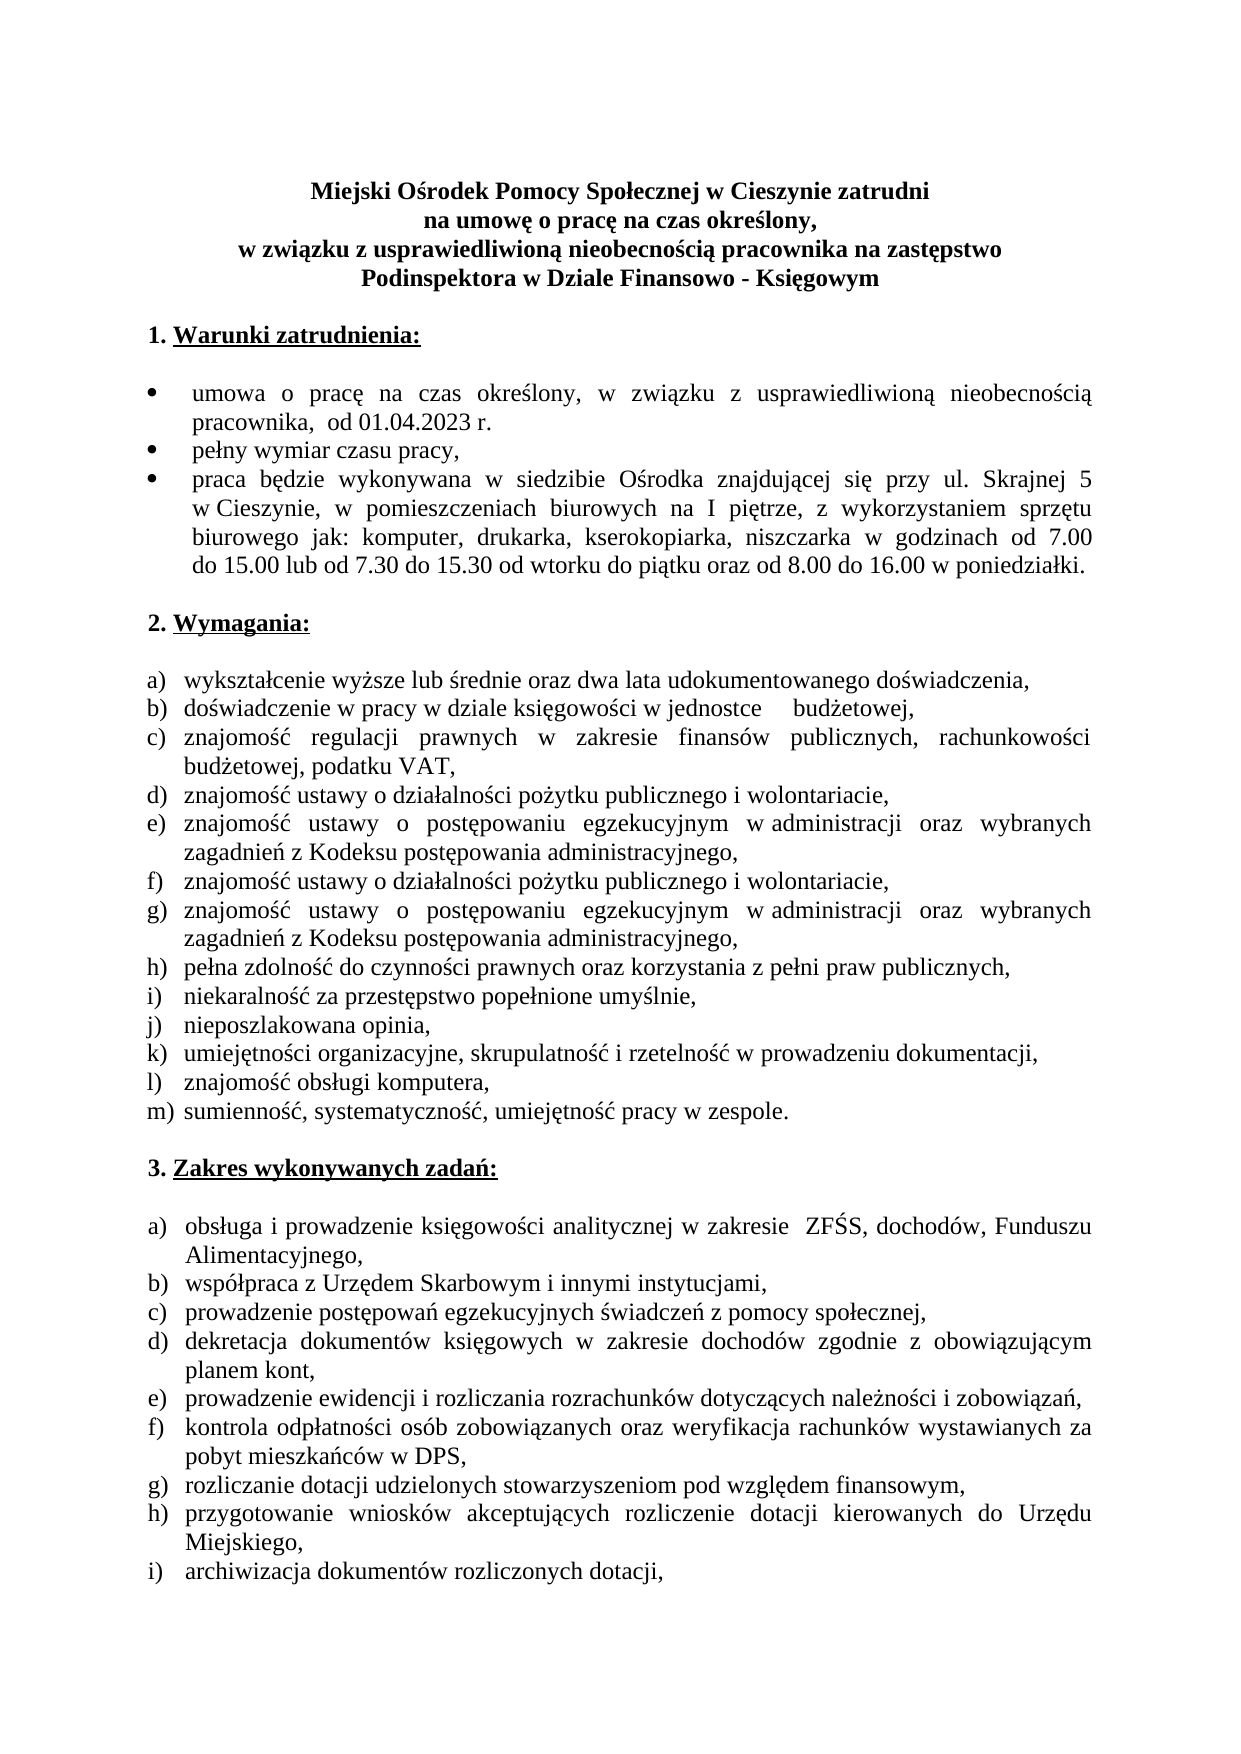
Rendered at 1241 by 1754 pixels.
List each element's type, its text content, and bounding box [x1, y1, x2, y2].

list kontrola odpłatności osób zobowiązanych oraz weryfikacja rachunków wystawianych za pobyt mieszkańców w DPS, [148, 1412, 1093, 1470]
text Miejski Ośrodek Pomocy Społecznej w Cieszynie zatrudni [148, 176, 1093, 205]
list obsługa i prowadzenie księgowości analitycznej w zakresie ZFŚS, dochodów, Funduszu Alimentacyjnego, [148, 1211, 1093, 1268]
table_header wykształcenie wyższe lub średnie oraz dwa lata udokumentowanego doświadczenia, doświadczenie w pracy w dziale księgowości w jednostce budżetowej, znajomość regulacji prawnych w zakresie finansów publicznych, rachunkowości budżetowej, podatku VAT, znajomość ustawy o działalności pożytku publicznego i wolontariacie, znajomość ustawy o postępowaniu egzekucyjnym w administracji oraz wybranych zagadnień z Kodeksu postępowania administracyjnego, znajomość ustawy o działalności pożytku publicznego i wolontariacie, znajomość ustawy o postępowaniu egzekucyjnym w administracji oraz wybranych zagadnień z Kodeksu postępowania administracyjnego, pełna zdolność do czynności prawnych oraz korzystania z pełni praw publicznych, niekaralność za przestępstwo popełnione umyślnie, nieposzlakowana opinia, umiejętności organizacyjne, skrupulatność i rzetelność w prowadzeniu dokumentacji, znajomość obsługi komputera, sumienność, systematyczność, umiejętność pracy w zespole. [135, 665, 1102, 1125]
text na umowę o pracę na czas określony, [148, 205, 1093, 234]
text 2. Wymagania: [148, 608, 1093, 665]
list prowadzenie postępowań egzekucyjnych świadczeń z pomocy społecznej, [148, 1297, 1093, 1326]
text Podinspektora w Dziale Finansowo - Księgowym [148, 263, 1093, 291]
text 1. Warunki zatrudnienia: [148, 291, 1093, 349]
list prowadzenie ewidencji i rozliczania rozrachunków dotyczących należności i zobowiązań, [148, 1383, 1093, 1412]
list dekretacja dokumentów księgowych w zakresie dochodów zgodnie z obowiązującym planem kont, [148, 1326, 1093, 1383]
text w związku z usprawiedliwioną nieobecnością pracownika na zastępstwo [148, 234, 1093, 263]
list praca będzie wykonywana w siedzibie Ośrodka znajdującej się przy ul. Skrajnej 5 w Cieszynie, w pomieszczeniach biurowych na I piętrze, z wykorzystaniem sprzętu biurowego jak: komputer, drukarka, kserokopiarka, niszczarka w godzinach od 7.00 do 15.00 lub od 7.30 do 15.30 od wtorku do piątku oraz od 8.00 do 16.00 w poniedziałki. [148, 464, 1093, 579]
list pełny wymiar czasu pracy, [148, 436, 1093, 464]
list przygotowanie wniosków akceptujących rozliczenie dotacji kierowanych do Urzędu Miejskiego, [148, 1498, 1093, 1556]
list archiwizacja dokumentów rozliczonych dotacji, [148, 1556, 1093, 1585]
list umowa o pracę na czas określony, w związku z usprawiedliwioną nieobecnością pracownika, od 01.04.2023 r. [148, 378, 1093, 436]
list rozliczanie dotacji udzielonych stowarzyszeniom pod względem finansowym, [148, 1470, 1093, 1498]
text 3. Zakres wykonywanych zadań: [148, 1153, 1093, 1182]
list współpraca z Urzędem Skarbowym i innymi instytucjami, [148, 1268, 1093, 1297]
